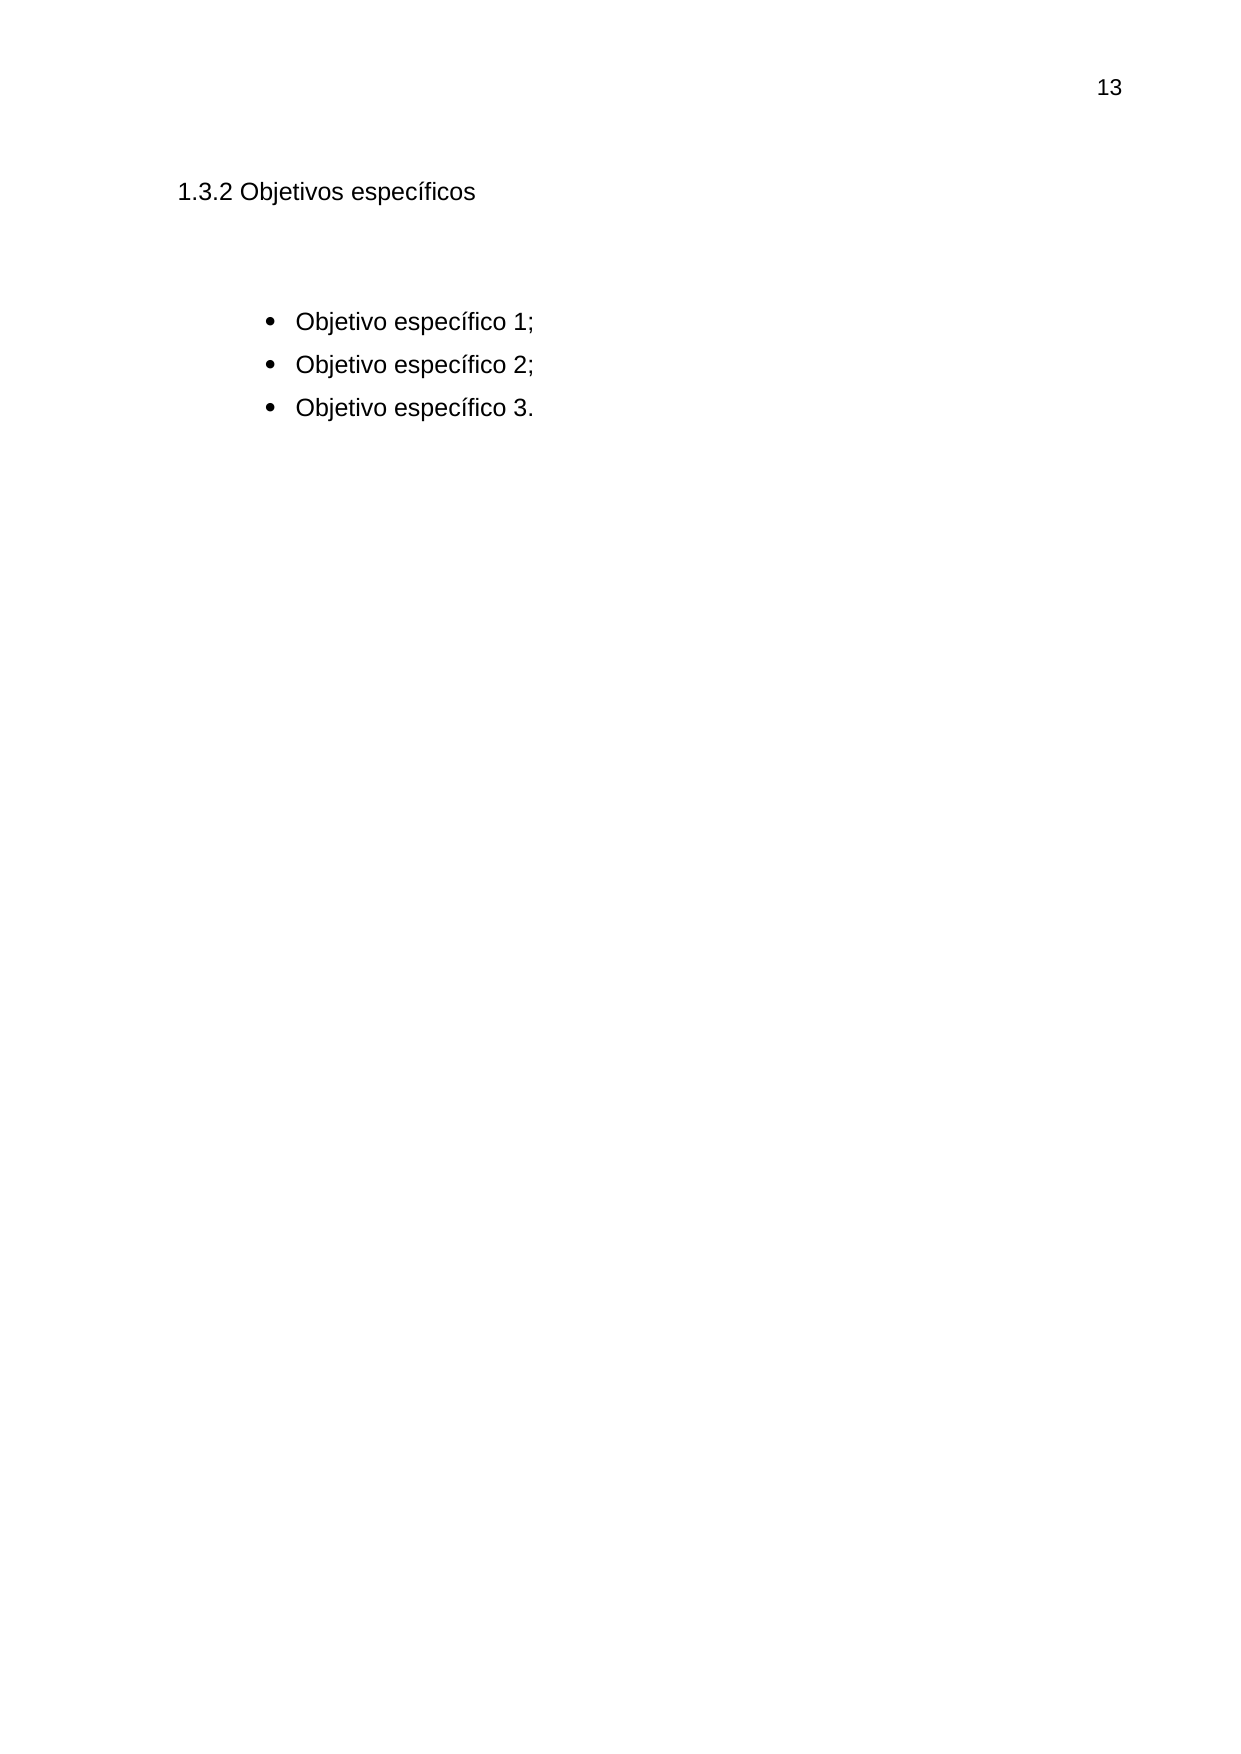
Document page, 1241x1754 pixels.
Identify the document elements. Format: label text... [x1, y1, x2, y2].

list Objetivo específico 3. [266, 393, 1122, 422]
list Objetivo específico 1; [266, 307, 1122, 335]
list Objetivo específico 2; [266, 350, 1122, 379]
text 1.3.2 Objetivos específicos [177, 177, 1122, 206]
